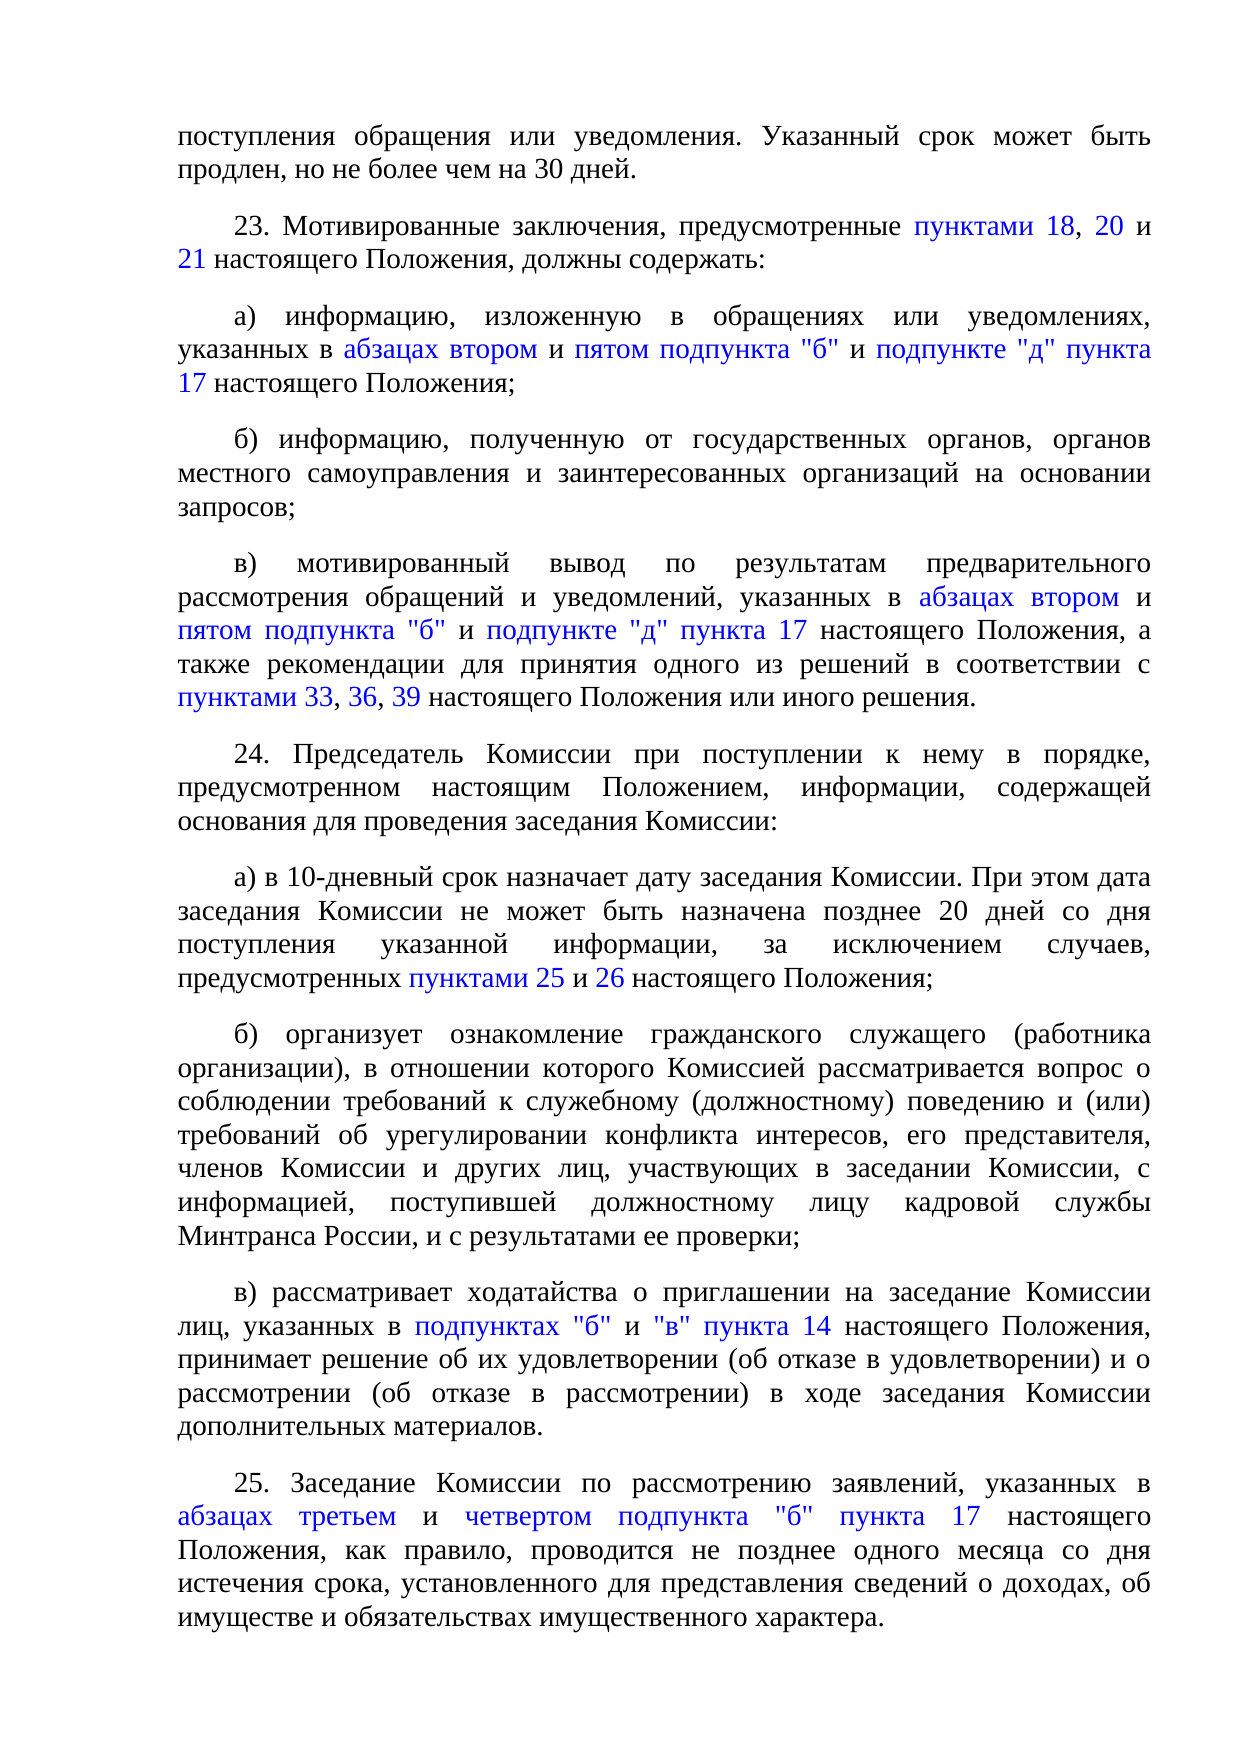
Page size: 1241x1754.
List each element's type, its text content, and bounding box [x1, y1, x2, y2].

text в) мотивированный вывод по результатам предварительного рассмотрения обращений и уведомлений, указанных в абзацах втором и пятом подпункта "б" и подпункте "д" пункта 17 настоящего Положения, а также рекомендации для принятия одного из решений в соответствии с пунктами 33, 36, 39 настоящего Положения или иного решения. [177, 545, 1152, 713]
text а) в 10-дневный срок назначает дату заседания Комиссии. При этом дата заседания Комиссии не может быть назначена позднее 20 дней со дня поступления указанной информации, за исключением случаев, предусмотренных пунктами 25 и 26 настоящего Положения; [177, 859, 1152, 993]
text 23. Мотивированные заключения, предусмотренные пунктами 18, 20 и 21 настоящего Положения, должны содержать: [177, 208, 1152, 275]
text б) организует ознакомление гражданского служащего (работника организации), в отношении которого Комиссией рассматривается вопрос о соблюдении требований к служебному (должностному) поведению и (или) требований об урегулировании конфликта интересов, его представителя, членов Комиссии и других лиц, участвующих в заседании Комиссии, с информацией, поступившей должностному лицу кадровой службы Минтранса России, и с результатами ее проверки; [177, 1016, 1152, 1251]
text б) информацию, полученную от государственных органов, органов местного самоуправления и заинтересованных организаций на основании запросов; [177, 422, 1152, 522]
text 25. Заседание Комиссии по рассмотрению заявлений, указанных в абзацах третьем и четвертом подпункта "б" пункта 17 настоящего Положения, как правило, проводится не позднее одного месяца со дня истечения срока, установленного для представления сведений о доходах, об имуществе и обязательствах имущественного характера. [177, 1465, 1152, 1632]
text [177, 118, 1152, 185]
text а) информацию, изложенную в обращениях или уведомлениях, указанных в абзацах втором и пятом подпункта "б" и подпункте "д" пункта 17 настоящего Положения; [177, 298, 1152, 399]
text в) рассматривает ходатайства о приглашении на заседание Комиссии лиц, указанных в подпунктах "б" и "в" пункта 14 настоящего Положения, принимает решение об их удовлетворении (об отказе в удовлетворении) и о рассмотрении (об отказе в рассмотрении) в ходе заседания Комиссии дополнительных материалов. [177, 1274, 1152, 1442]
text 24. Председатель Комиссии при поступлении к нему в порядке, предусмотренном настоящим Положением, информации, содержащей основания для проведения заседания Комиссии: [177, 736, 1152, 836]
